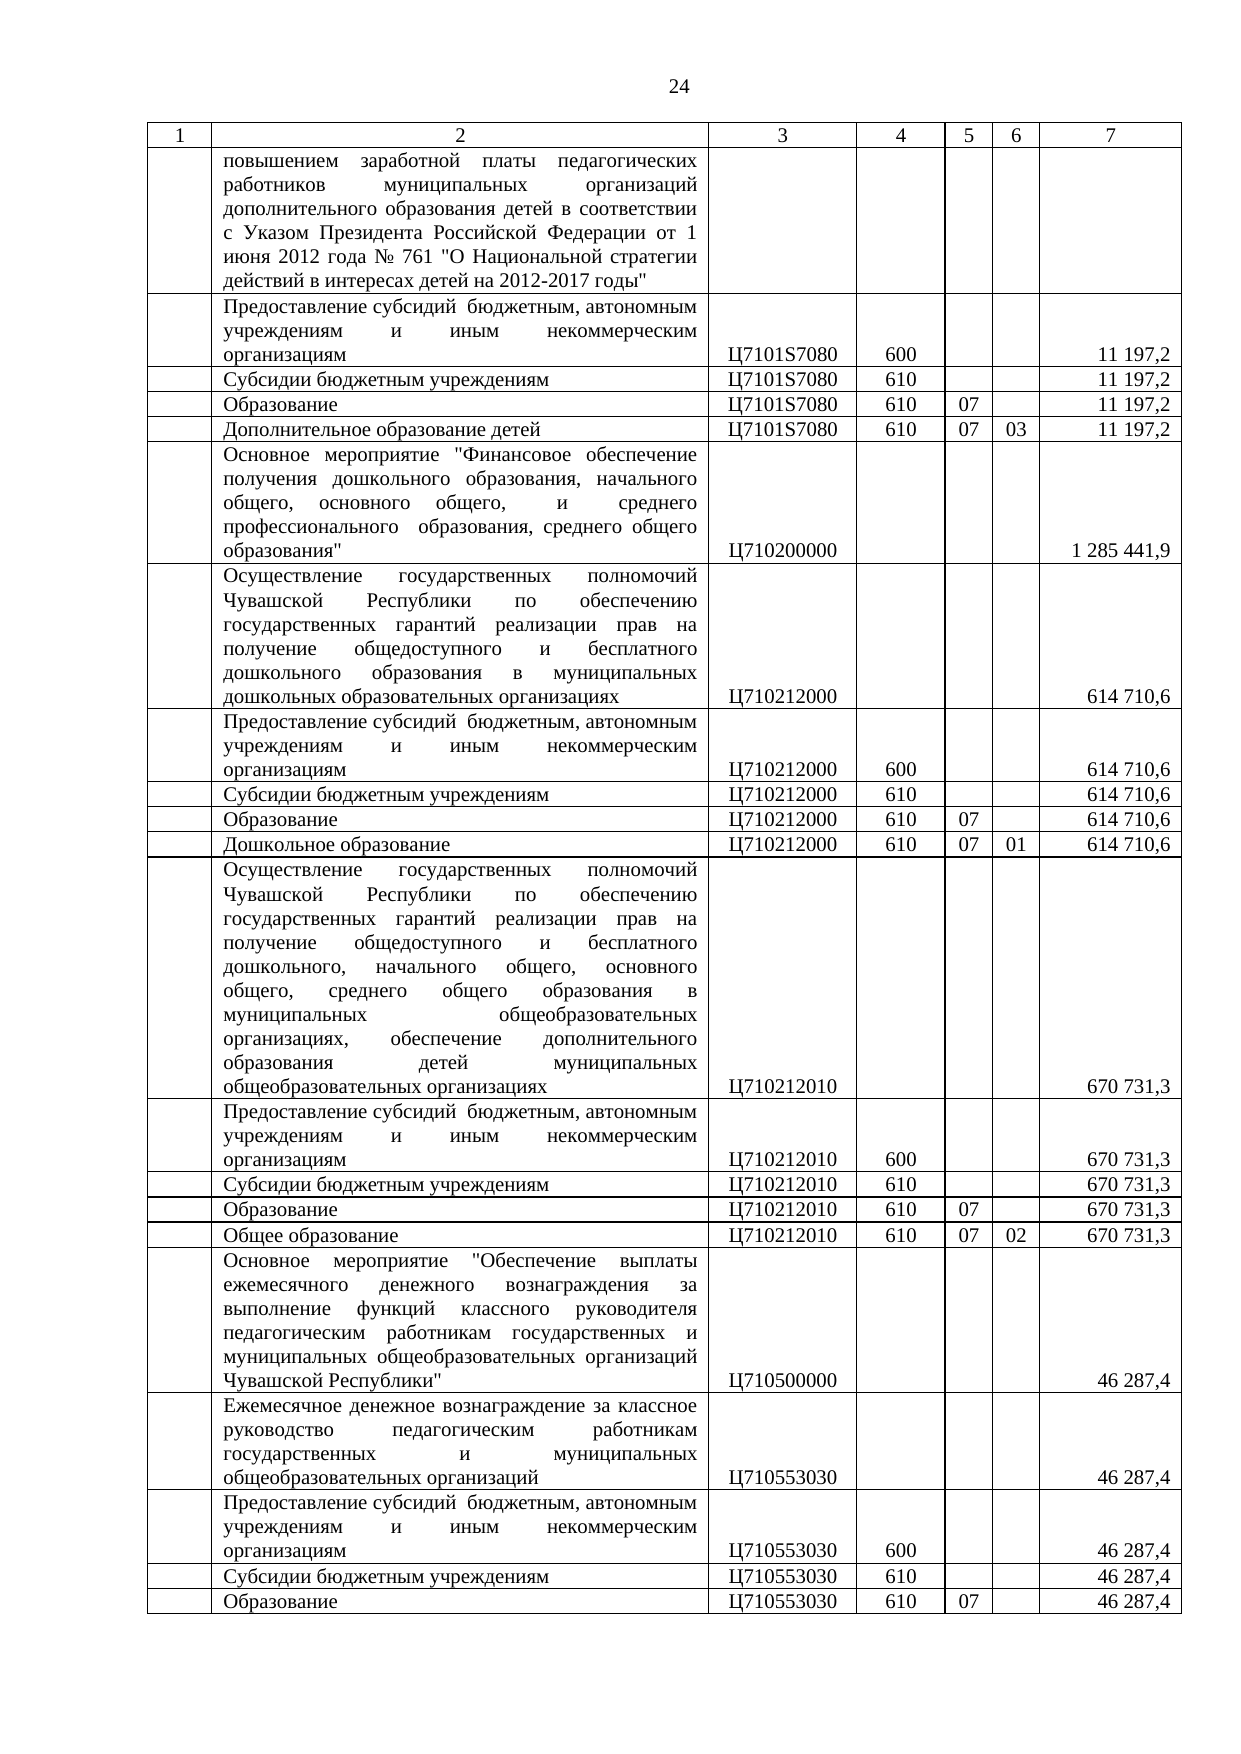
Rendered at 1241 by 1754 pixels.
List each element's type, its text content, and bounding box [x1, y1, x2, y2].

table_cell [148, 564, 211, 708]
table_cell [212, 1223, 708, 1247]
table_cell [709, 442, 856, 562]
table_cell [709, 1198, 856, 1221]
table_header 2 [212, 123, 708, 147]
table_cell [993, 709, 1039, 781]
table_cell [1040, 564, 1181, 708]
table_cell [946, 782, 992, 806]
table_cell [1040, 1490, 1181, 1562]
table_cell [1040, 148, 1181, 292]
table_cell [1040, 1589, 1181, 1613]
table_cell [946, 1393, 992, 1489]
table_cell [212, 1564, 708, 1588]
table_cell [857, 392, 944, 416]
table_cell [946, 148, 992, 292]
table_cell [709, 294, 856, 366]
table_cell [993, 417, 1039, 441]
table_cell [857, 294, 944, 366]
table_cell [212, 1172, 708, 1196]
table_header 5 [946, 123, 992, 147]
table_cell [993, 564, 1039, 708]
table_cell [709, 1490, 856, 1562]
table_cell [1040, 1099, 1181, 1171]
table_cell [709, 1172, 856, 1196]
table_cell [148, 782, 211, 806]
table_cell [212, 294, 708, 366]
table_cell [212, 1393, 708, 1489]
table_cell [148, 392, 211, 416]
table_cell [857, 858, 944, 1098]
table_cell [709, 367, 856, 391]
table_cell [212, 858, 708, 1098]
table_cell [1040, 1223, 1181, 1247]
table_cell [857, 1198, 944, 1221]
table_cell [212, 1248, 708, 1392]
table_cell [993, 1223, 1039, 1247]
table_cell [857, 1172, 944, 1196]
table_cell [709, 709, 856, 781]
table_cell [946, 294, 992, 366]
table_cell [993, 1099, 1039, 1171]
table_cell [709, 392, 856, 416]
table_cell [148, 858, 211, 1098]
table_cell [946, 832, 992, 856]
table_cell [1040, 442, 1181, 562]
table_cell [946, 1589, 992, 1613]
table_header 6 [993, 123, 1039, 147]
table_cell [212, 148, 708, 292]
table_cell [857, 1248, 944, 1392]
table_header 1 [148, 123, 211, 147]
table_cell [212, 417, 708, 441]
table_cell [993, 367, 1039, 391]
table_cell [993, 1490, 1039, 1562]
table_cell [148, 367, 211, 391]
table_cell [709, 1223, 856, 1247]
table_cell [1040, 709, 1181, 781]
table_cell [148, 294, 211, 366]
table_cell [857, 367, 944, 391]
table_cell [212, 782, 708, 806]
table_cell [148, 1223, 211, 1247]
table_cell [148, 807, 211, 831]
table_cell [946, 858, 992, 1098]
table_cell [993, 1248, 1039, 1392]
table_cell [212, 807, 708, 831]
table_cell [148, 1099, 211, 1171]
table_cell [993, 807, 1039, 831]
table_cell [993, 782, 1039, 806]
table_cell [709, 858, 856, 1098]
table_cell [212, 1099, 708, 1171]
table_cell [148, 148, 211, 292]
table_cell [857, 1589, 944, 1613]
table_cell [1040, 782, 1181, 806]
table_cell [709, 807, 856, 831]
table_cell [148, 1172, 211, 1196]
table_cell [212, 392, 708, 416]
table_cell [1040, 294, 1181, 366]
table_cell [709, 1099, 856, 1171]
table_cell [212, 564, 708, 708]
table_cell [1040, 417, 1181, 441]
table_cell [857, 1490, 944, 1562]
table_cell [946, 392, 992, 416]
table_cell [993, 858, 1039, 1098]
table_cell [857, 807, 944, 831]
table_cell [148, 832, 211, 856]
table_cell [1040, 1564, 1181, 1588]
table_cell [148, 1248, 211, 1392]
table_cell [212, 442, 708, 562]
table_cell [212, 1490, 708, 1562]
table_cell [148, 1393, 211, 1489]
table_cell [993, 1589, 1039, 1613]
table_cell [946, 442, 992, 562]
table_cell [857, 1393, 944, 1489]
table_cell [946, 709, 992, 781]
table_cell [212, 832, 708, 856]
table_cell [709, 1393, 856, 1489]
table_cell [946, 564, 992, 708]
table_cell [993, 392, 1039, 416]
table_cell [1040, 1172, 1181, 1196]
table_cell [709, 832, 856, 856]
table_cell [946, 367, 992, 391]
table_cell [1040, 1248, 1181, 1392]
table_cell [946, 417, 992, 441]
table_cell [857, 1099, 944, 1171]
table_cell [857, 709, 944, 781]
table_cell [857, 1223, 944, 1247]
table_header 4 [857, 123, 944, 147]
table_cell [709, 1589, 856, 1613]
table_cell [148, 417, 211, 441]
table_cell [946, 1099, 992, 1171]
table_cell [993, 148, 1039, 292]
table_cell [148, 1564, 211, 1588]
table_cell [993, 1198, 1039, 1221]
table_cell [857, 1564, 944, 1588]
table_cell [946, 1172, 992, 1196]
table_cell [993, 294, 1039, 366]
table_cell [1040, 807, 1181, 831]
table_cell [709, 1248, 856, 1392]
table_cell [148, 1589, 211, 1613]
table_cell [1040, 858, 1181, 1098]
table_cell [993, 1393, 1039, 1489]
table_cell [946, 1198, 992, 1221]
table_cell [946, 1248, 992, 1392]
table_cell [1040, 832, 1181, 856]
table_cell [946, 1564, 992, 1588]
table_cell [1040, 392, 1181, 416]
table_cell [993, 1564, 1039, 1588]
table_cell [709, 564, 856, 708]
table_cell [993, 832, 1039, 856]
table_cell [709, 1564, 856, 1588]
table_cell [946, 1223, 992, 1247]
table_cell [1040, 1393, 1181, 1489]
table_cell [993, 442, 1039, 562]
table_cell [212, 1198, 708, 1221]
table_header 7 [1040, 123, 1181, 147]
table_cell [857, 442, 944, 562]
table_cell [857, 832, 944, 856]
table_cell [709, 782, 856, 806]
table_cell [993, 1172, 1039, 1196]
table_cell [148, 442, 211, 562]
table_header 3 [709, 123, 856, 147]
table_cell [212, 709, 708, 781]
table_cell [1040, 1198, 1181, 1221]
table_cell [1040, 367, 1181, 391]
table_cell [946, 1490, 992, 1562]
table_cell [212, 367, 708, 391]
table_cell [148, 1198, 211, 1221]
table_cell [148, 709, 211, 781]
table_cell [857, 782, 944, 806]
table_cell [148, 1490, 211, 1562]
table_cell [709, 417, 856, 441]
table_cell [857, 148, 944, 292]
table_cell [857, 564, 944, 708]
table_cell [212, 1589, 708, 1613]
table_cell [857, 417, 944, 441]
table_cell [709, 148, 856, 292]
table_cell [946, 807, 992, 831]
